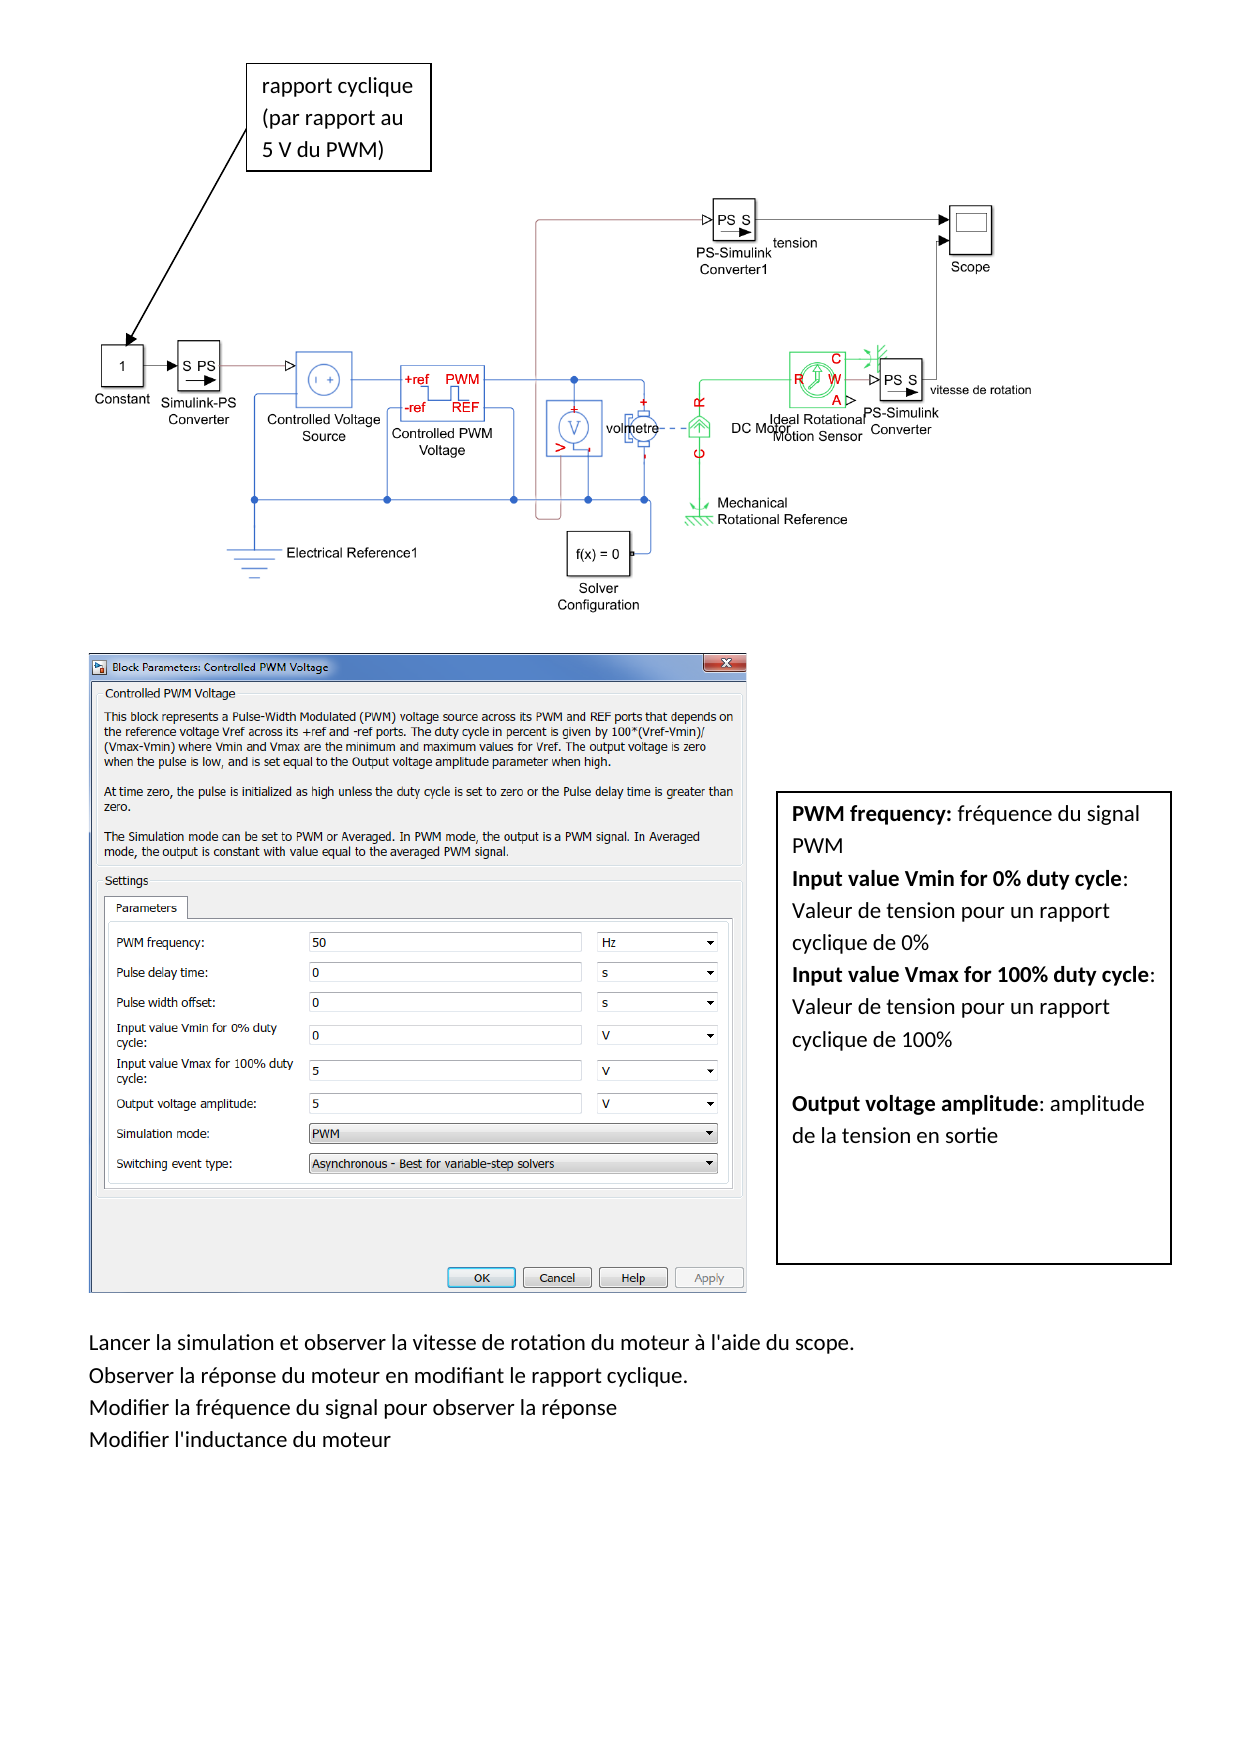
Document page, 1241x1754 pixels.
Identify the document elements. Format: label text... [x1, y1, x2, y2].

picture [88, 653, 747, 1293]
picture [88, 147, 1034, 650]
text Modifier la fréquence du signal pour observer la réponse [89, 1393, 1093, 1421]
text Modifier l'inductance du moteur [89, 1425, 1093, 1453]
text Lancer la simulation et observer la vitesse de rotation du moteur à l'aide du scope. [89, 1328, 1093, 1357]
text Observer la réponse du moteur en modifiant le rapport cyclique. [89, 1361, 1093, 1389]
